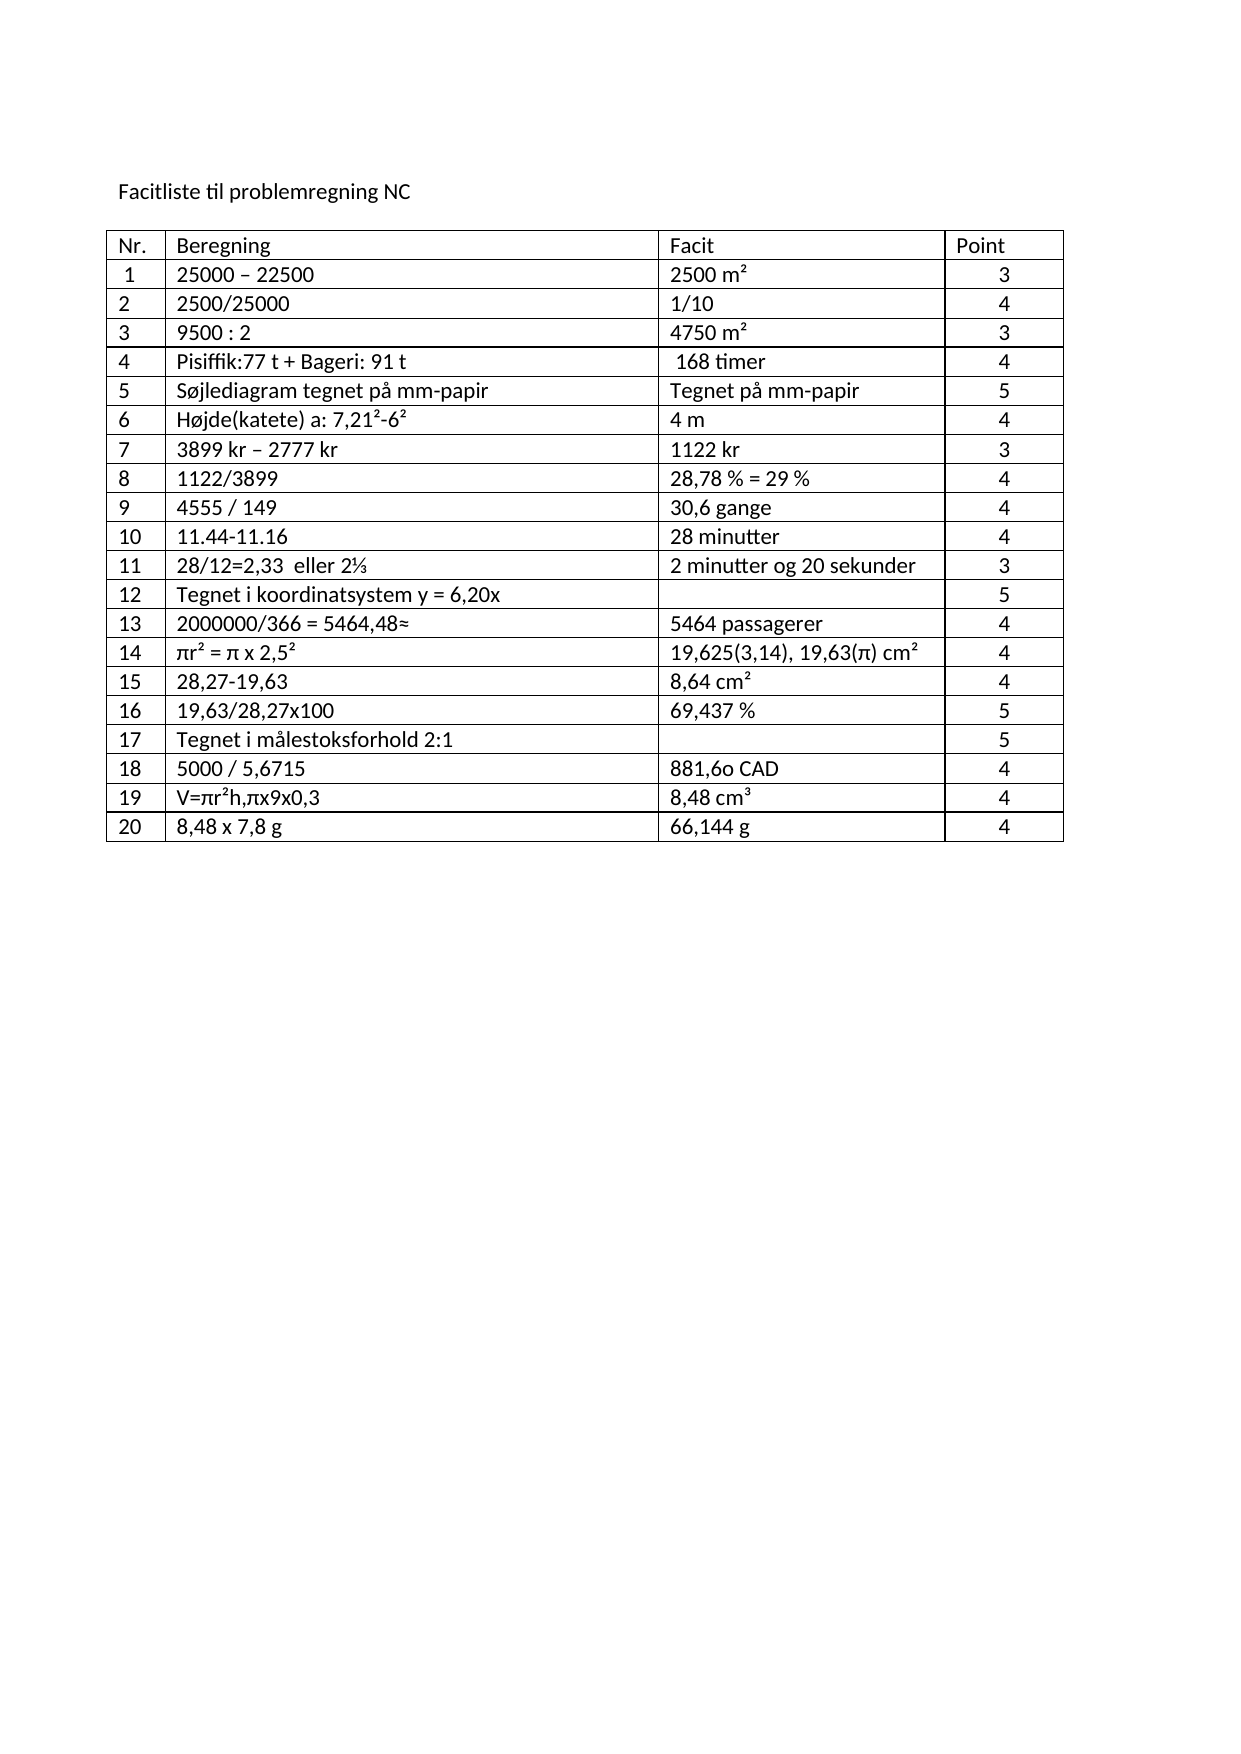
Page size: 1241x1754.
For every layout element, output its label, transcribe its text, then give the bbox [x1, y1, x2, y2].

table_cell 14 [107, 638, 165, 666]
table_cell Pisiffik:77 t + Bageri: 91 t [166, 348, 658, 376]
table_cell 3 [946, 551, 1063, 579]
table_cell [659, 725, 944, 753]
table_cell 8,48 cm³ [659, 784, 944, 811]
table_cell 1/10 [659, 289, 944, 317]
table_cell 25000 – 22500 [166, 260, 658, 288]
table_cell 13 [107, 609, 165, 637]
table_cell 2 minutter og 20 sekunder [659, 551, 944, 579]
table_cell 881,6o CAD [659, 754, 944, 782]
table_cell 2000000/366 = 5464,48≈ [166, 609, 658, 637]
table_cell 11.44-11.16 [166, 522, 658, 550]
table_cell 19,63/28,27x100 [166, 696, 658, 724]
table_cell 5000 / 5,6715 [166, 754, 658, 782]
table_cell 168 timer [659, 348, 944, 376]
table_cell 4 [107, 348, 165, 376]
table_cell 17 [107, 725, 165, 753]
table_cell 19,625(3,14), 19,63(π) cm² [659, 638, 944, 666]
table_cell 28,78 % = 29 % [659, 464, 944, 492]
table_cell 10 [107, 522, 165, 550]
table_header Beregning [166, 231, 658, 259]
table_cell 19 [107, 784, 165, 811]
table_cell Tegnet i målestoksforhold 2:1 [166, 725, 658, 753]
table_cell 12 [107, 580, 165, 608]
table_cell 8 [107, 464, 165, 492]
table_cell 69,437 % [659, 696, 944, 724]
table_cell 28 minutter [659, 522, 944, 550]
table_cell 5 [946, 580, 1063, 608]
table_cell 4 [946, 638, 1063, 666]
table_cell 5 [946, 377, 1063, 404]
table_cell V=πr²h,πx9x0,3 [166, 784, 658, 811]
table_cell 8,64 cm² [659, 667, 944, 695]
table_cell 4 [946, 493, 1063, 521]
table_cell 2500 m² [659, 260, 944, 288]
table_cell 4 [946, 289, 1063, 317]
table_cell Tegnet på mm-papir [659, 377, 944, 404]
table_cell 3899 kr – 2777 kr [166, 435, 658, 463]
table_header Nr. [107, 231, 165, 259]
table_cell 3 [107, 319, 165, 346]
table_cell 16 [107, 696, 165, 724]
table_cell 3 [946, 435, 1063, 463]
table_cell 7 [107, 435, 165, 463]
table_cell Højde(katete) a: 7,21²-6² [166, 406, 658, 434]
table_cell 4750 m² [659, 319, 944, 346]
table_cell 5464 passagerer [659, 609, 944, 637]
table_cell 18 [107, 754, 165, 782]
table_cell 11 [107, 551, 165, 579]
table_cell 4 [946, 813, 1063, 841]
table_cell 3 [946, 319, 1063, 346]
table_cell πr² = π x 2,5² [166, 638, 658, 666]
table_cell 66,144 g [659, 813, 944, 841]
table_cell 20 [107, 813, 165, 841]
table_cell 4 [946, 522, 1063, 550]
table_cell 4 [946, 348, 1063, 376]
table_cell 1122/3899 [166, 464, 658, 492]
table_cell [659, 580, 944, 608]
table_cell 6 [107, 406, 165, 434]
table_cell 5 [946, 725, 1063, 753]
table_cell 4 m [659, 406, 944, 434]
table_header Facit [659, 231, 944, 259]
table_cell 30,6 gange [659, 493, 944, 521]
table_cell Tegnet i koordinatsystem y = 6,20x [166, 580, 658, 608]
table_cell 4 [946, 784, 1063, 811]
table_cell 9500 : 2 [166, 319, 658, 346]
table_cell 2500/25000 [166, 289, 658, 317]
table_cell 5 [107, 377, 165, 404]
table_cell 15 [107, 667, 165, 695]
table_cell 9 [107, 493, 165, 521]
table_cell Søjlediagram tegnet på mm-papir [166, 377, 658, 404]
table_cell 1122 kr [659, 435, 944, 463]
table_cell 8,48 x 7,8 g [166, 813, 658, 841]
table_cell 5 [946, 696, 1063, 724]
table_cell 4 [946, 754, 1063, 782]
table_cell 28,27-19,63 [166, 667, 658, 695]
text Facitliste til problemregning NC [118, 177, 1122, 205]
table_cell 4555 / 149 [166, 493, 658, 521]
table_cell 3 [946, 260, 1063, 288]
table_cell 4 [946, 609, 1063, 637]
table_cell 4 [946, 406, 1063, 434]
table_cell 2 [107, 289, 165, 317]
table_header Point [946, 231, 1063, 259]
table_cell 1 [107, 260, 165, 288]
table_cell 4 [946, 667, 1063, 695]
table_cell 4 [946, 464, 1063, 492]
table_cell 28/12=2,33 eller 2⅓ [166, 551, 658, 579]
